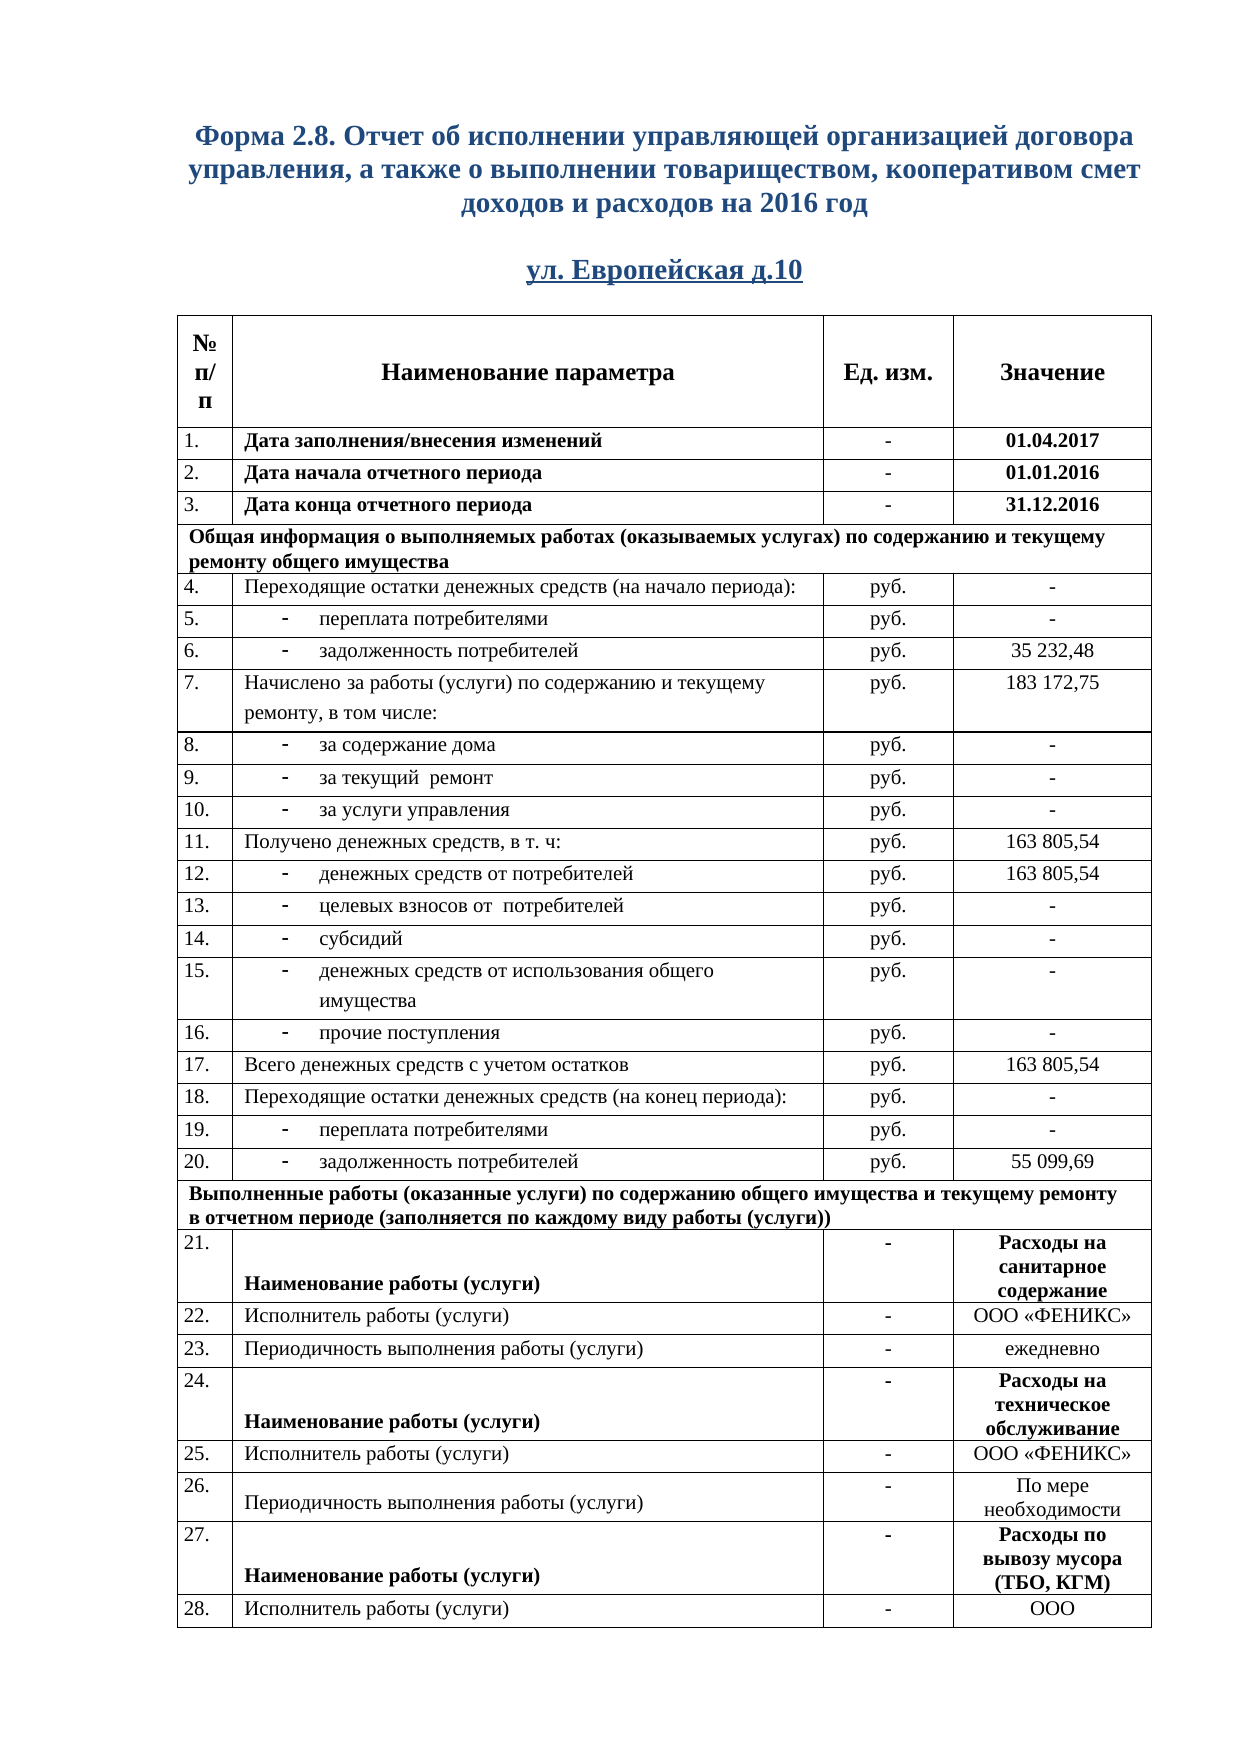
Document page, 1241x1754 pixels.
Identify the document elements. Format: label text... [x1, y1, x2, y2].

table_cell [178, 1149, 232, 1180]
table_cell [178, 1052, 232, 1083]
table_cell ООО «ФЕНИКС» [954, 1441, 1151, 1472]
table_cell [178, 1084, 232, 1115]
table_cell руб. [824, 1052, 953, 1083]
table_cell Наименование работы (услуги) [233, 1368, 823, 1440]
table_cell - [824, 428, 953, 459]
table_cell руб. [824, 797, 953, 828]
table_cell за содержание дома [233, 733, 823, 763]
table_cell - [954, 574, 1151, 605]
table_cell Исполнитель работы (услуги) [233, 1303, 823, 1334]
table_cell Переходящие остатки денежных средств (на конец периода): [233, 1084, 823, 1115]
table_cell Наименование работы (услуги) [233, 1230, 823, 1302]
table_header Значение [954, 316, 1151, 427]
table_cell [178, 1441, 232, 1472]
table_cell [178, 1595, 232, 1627]
table_cell - [954, 893, 1151, 924]
table_cell [178, 1522, 232, 1594]
table_cell [178, 606, 232, 637]
table_cell руб. [824, 1020, 953, 1051]
table_cell руб. [824, 926, 953, 957]
table_cell [178, 893, 232, 924]
table_cell - [824, 1303, 953, 1334]
table_cell 35 232,48 [954, 638, 1151, 669]
table_cell [178, 1020, 232, 1051]
table_cell [178, 1303, 232, 1334]
table_cell - [954, 733, 1151, 763]
table_cell 01.04.2017 [954, 428, 1151, 459]
table_cell [178, 958, 232, 1019]
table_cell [233, 1595, 823, 1627]
table_cell - [824, 1441, 953, 1472]
table_cell - [824, 1595, 953, 1627]
table_cell Наименование работы (услуги) [233, 1522, 823, 1594]
table_cell руб. [824, 670, 953, 731]
table_cell Исполнитель работы (услуги) [233, 1441, 823, 1472]
table_cell - [824, 460, 953, 491]
table_cell - [824, 1522, 953, 1594]
table_cell руб. [824, 765, 953, 796]
table_cell руб. [824, 958, 953, 1019]
table_cell Начислено за работы (услуги) по содержанию и текущему ремонту, в том числе: [233, 670, 823, 731]
table_cell руб. [824, 861, 953, 892]
table_cell [178, 574, 232, 605]
table_cell - [824, 1473, 953, 1521]
table_cell [178, 1368, 232, 1440]
table_cell руб. [824, 893, 953, 924]
table_cell денежных средств от использования общего имущества [233, 958, 823, 1019]
table_cell прочие поступления [233, 1020, 823, 1051]
table_cell - [824, 1335, 953, 1367]
table_cell [178, 765, 232, 796]
table_cell руб. [824, 1084, 953, 1115]
table_cell Расходы на санитарное содержание [954, 1230, 1151, 1302]
text ул. Европейская д.10 [177, 252, 1152, 286]
table_cell задолженность потребителей [233, 1149, 823, 1180]
table_cell 55 099,69 [954, 1149, 1151, 1180]
table_cell 163 805,54 [954, 1052, 1151, 1083]
table_cell - [954, 1020, 1151, 1051]
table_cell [954, 1595, 1151, 1627]
table_cell [178, 797, 232, 828]
table_cell - [954, 797, 1151, 828]
table_cell [178, 829, 232, 860]
table_cell 31.12.2016 [954, 492, 1151, 523]
table_cell Дата конца отчетного периода [233, 492, 823, 523]
table_cell Дата начала отчетного периода [233, 460, 823, 491]
table_cell Всего денежных средств с учетом остатков [233, 1052, 823, 1083]
table_cell субсидий [233, 926, 823, 957]
table_cell - [954, 958, 1151, 1019]
table_cell ежедневно [954, 1335, 1151, 1367]
table_cell [178, 926, 232, 957]
table_cell переплата потребителями [233, 1116, 823, 1148]
table_cell [178, 1473, 232, 1521]
table_cell 163 805,54 [954, 861, 1151, 892]
table_cell целевых взносов от потребителей [233, 893, 823, 924]
table_cell руб. [824, 733, 953, 763]
table_cell ООО «ФЕНИКС» [954, 1303, 1151, 1334]
table_cell - [954, 765, 1151, 796]
table_cell - [954, 1084, 1151, 1115]
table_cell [233, 1473, 823, 1521]
table_cell Дата заполнения/внесения изменений [233, 428, 823, 459]
table_cell [178, 1335, 232, 1367]
text Форма 2.8. Отчет об исполнении управляющей организацией договора управления, а также о выполнении товариществом, кооперативом смет доходов и расходов на 2016 год [177, 118, 1152, 219]
table_cell руб. [824, 1116, 953, 1148]
table_cell - [824, 1368, 953, 1440]
table_cell 01.01.2016 [954, 460, 1151, 491]
table_cell Выполненные работы (оказанные услуги) по содержанию общего имущества и текущему ремонту в отчетном периоде (заполняется по каждому виду работы (услуги)) [178, 1181, 1151, 1229]
table_cell [178, 492, 232, 523]
table_cell руб. [824, 1149, 953, 1180]
table_cell руб. [824, 829, 953, 860]
table_cell Получено денежных средств, в т. ч: [233, 829, 823, 860]
table_cell Периодичность выполнения работы (услуги) [233, 1335, 823, 1367]
table_cell - [824, 492, 953, 523]
table_cell - [954, 606, 1151, 637]
table_cell 163 805,54 [954, 829, 1151, 860]
table_cell Расходы на техническое обслуживание [954, 1368, 1151, 1440]
table_header № п/п [178, 316, 232, 427]
table_cell По мере необходимости [954, 1473, 1151, 1521]
table_cell [178, 1230, 232, 1302]
table_header Ед. изм. [824, 316, 953, 427]
table_cell переплата потребителями [233, 606, 823, 637]
table_cell - [954, 1116, 1151, 1148]
table_cell руб. [824, 638, 953, 669]
table_cell - [954, 926, 1151, 957]
table_cell - [824, 1230, 953, 1302]
table_cell Переходящие остатки денежных средств (на начало периода): [233, 574, 823, 605]
table_cell [178, 428, 232, 459]
table_cell Общая информация о выполняемых работах (оказываемых услугах) по содержанию и текущему ремонту общего имущества [178, 525, 1151, 573]
table_cell [178, 638, 232, 669]
table_cell Расходы по вывозу мусора (ТБО, КГМ) [954, 1522, 1151, 1594]
table_cell за текущий ремонт [233, 765, 823, 796]
table_cell за услуги управления [233, 797, 823, 828]
table_cell [178, 460, 232, 491]
table_cell руб. [824, 574, 953, 605]
table_cell руб. [824, 606, 953, 637]
table_cell [178, 670, 232, 731]
table_header Наименование параметра [233, 316, 823, 427]
table_cell [178, 733, 232, 763]
table_cell задолженность потребителей [233, 638, 823, 669]
table_cell [178, 861, 232, 892]
table_cell [178, 1116, 232, 1148]
table_cell денежных средств от потребителей [233, 861, 823, 892]
table_cell 183 172,75 [954, 670, 1151, 731]
